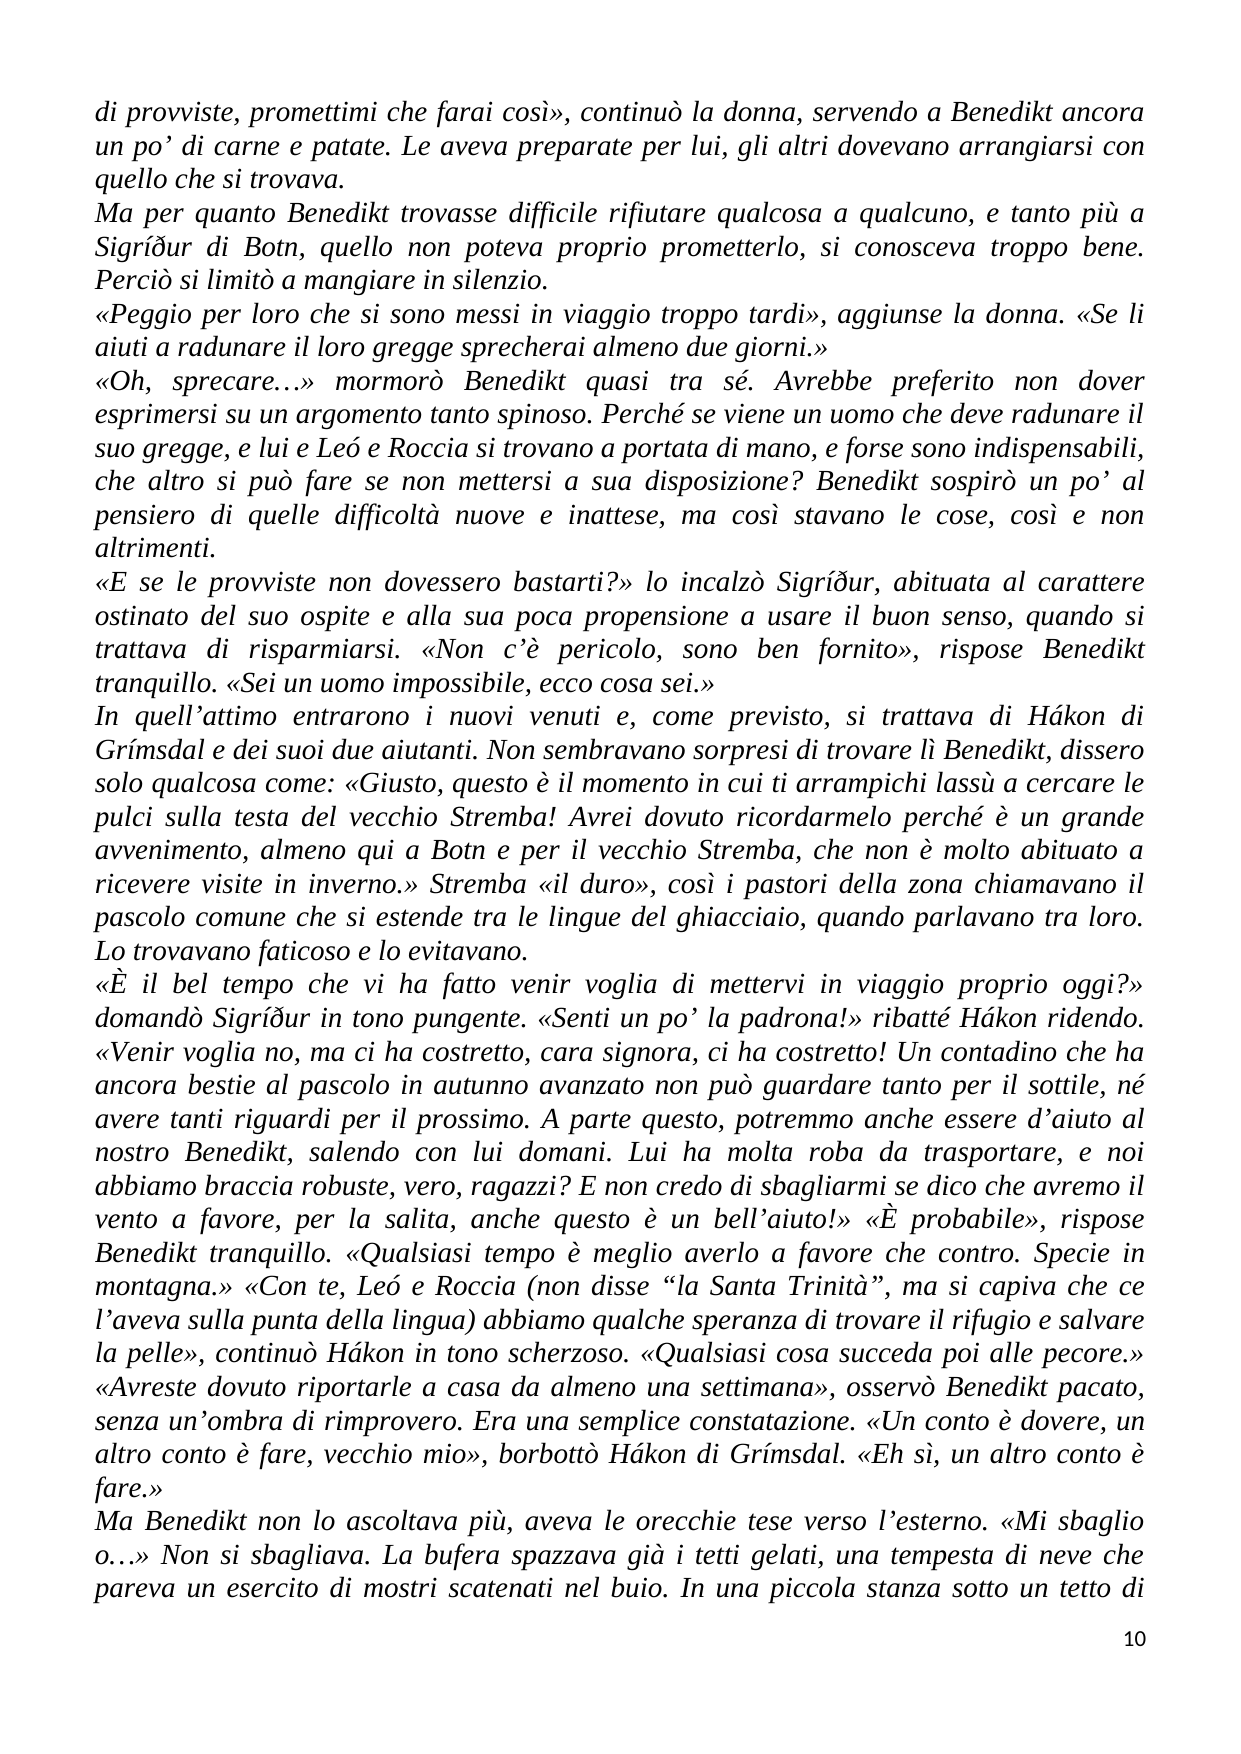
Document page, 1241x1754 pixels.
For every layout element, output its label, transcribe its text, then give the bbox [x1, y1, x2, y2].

text Ma per quanto Benedikt trovasse difficile rifiutare qualcosa a qualcuno, e tanto più a Sigríður di Botn, quello non poteva proprio prometterlo, si conosceva troppo bene. Perciò si limitò a mangiare in silenzio. [94, 195, 1146, 296]
text «Peggio per loro che si sono messi in viaggio troppo tardi», aggiunse la donna. «Se li aiuti a radunare il loro gregge sprecherai almeno due giorni.» [94, 296, 1146, 363]
text «E se le provviste non dovessero bastarti?» lo incalzò Sigríður, abituata al carattere ostinato del suo ospite e alla sua poca propensione a usare il buon senso, quando si trattava di risparmiarsi. «Non c’è pericolo, sono ben fornito», rispose Benedikt tranquillo. «Sei un uomo impossibile, ecco cosa sei.» [94, 564, 1146, 698]
text «Oh, sprecare…» mormorò Benedikt quasi tra sé. Avrebbe preferito non dover esprimersi su un argomento tanto spinoso. Perché se viene un uomo che deve radunare il suo gregge, e lui e Leó e Roccia si trovano a portata di mano, e forse sono indispensabili, che altro si può fare se non mettersi a sua disposizione? Benedikt sospirò un po’ al pensiero di quelle difficoltà nuove e inattese, ma così stavano le cose, così e non altrimenti. [94, 363, 1146, 564]
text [94, 94, 1146, 195]
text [94, 1503, 1146, 1604]
text In quell’attimo entrarono i nuovi venuti e, come previsto, si trattava di Hákon di Grímsdal e dei suoi due aiutanti. Non sembravano sorpresi di trovare lì Benedikt, dissero solo qualcosa come: «Giusto, questo è il momento in cui ti arrampichi lassù a cercare le pulci sulla testa del vecchio Stremba! Avrei dovuto ricordarmelo perché è un grande avvenimento, almeno qui a Botn e per il vecchio Stremba, che non è molto abituato a ricevere visite in inverno.» Stremba «il duro», così i pastori della zona chiamavano il pascolo comune che si estende tra le lingue del ghiacciaio, quando parlavano tra loro. Lo trovavano faticoso e lo evitavano. [94, 698, 1146, 967]
text «È il bel tempo che vi ha fatto venir voglia di mettervi in viaggio proprio oggi?» domandò Sigríður in tono pungente. «Senti un po’ la padrona!» ribatté Hákon ridendo. «Venir voglia no, ma ci ha costretto, cara signora, ci ha costretto! Un contadino che ha ancora bestie al pascolo in autunno avanzato non può guardare tanto per il sottile, né avere tanti riguardi per il prossimo. A parte questo, potremmo anche essere d’aiuto al nostro Benedikt, salendo con lui domani. Lui ha molta roba da trasportare, e noi abbiamo braccia robuste, vero, ragazzi? E non credo di sbagliarmi se dico che avremo il vento a favore, per la salita, anche questo è un bell’aiuto!» «È probabile», rispose Benedikt tranquillo. «Qualsiasi tempo è meglio averlo a favore che contro. Specie in montagna.» «Con te, Leó e Roccia (non disse “la Santa Trinità”, ma si capiva che ce l’aveva sulla punta della lingua) abbiamo qualche speranza di trovare il rifugio e salvare la pelle», continuò Hákon in tono scherzoso. «Qualsiasi cosa succeda poi alle pecore.» «Avreste dovuto riportarle a casa da almeno una settimana», osservò Benedikt pacato, senza un’ombra di rimprovero. Era una semplice constatazione. «Un conto è dovere, un altro conto è fare, vecchio mio», borbottò Hákon di Grímsdal. «Eh sì, un altro conto è fare.» [94, 967, 1146, 1503]
